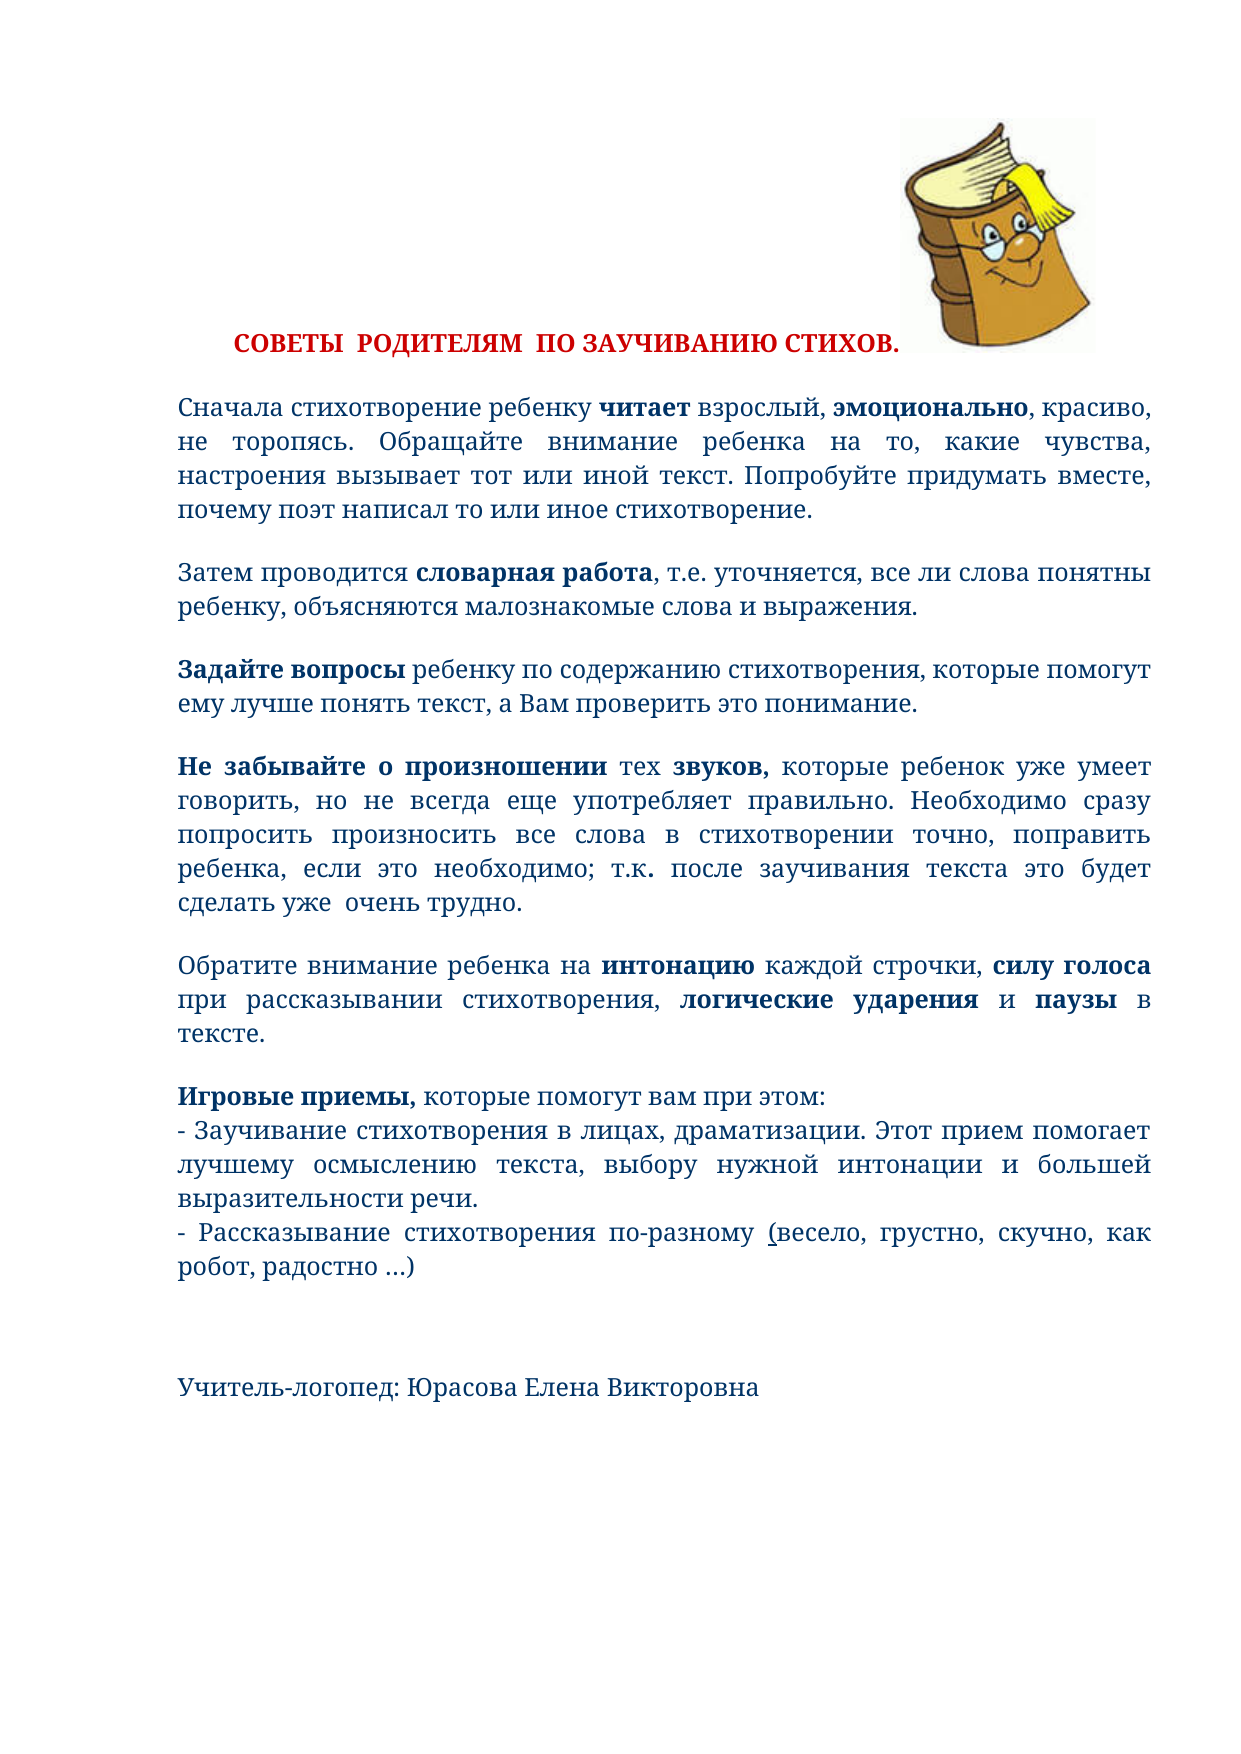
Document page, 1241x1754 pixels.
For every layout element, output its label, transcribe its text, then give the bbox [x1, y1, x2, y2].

text Затем проводится словарная работа, т.е. уточняется, все ли слова понятны ребенку, объясняются малознакомые слова и выражения. [177, 555, 1152, 623]
text Не забывайте о произношении тех звуков, которые ребенок уже умеет говорить, но не всегда еще употребляет правильно. Необходимо сразу попросить произносить все слова в стихотворении точно, поправить ребенка, если это необходимо; т.к. после заучивания текста это будет сделать уже очень трудно. [177, 748, 1152, 919]
text СОВЕТЫ РОДИТЕЛЯМ ПО ЗАУЧИВАНИЮ СТИХОВ. [177, 118, 1152, 360]
text - Рассказывание стихотворения по-разному (весело, грустно, скучно, как робот, радостно …) [177, 1215, 1152, 1283]
text Задайте вопросы ребенку по содержанию стихотворения, которые помогут ему лучше понять текст, а Вам проверить это понимание. [177, 652, 1152, 720]
text Обратите внимание ребенка на интонацию каждой строчки, силу голоса при рассказывании стихотворения, логические ударения и паузы в тексте. [177, 948, 1152, 1050]
picture [900, 118, 1096, 353]
text Игровые приемы, которые помогут вам при этом: [177, 1078, 1152, 1113]
text Сначала стихотворение ребенку читает взрослый, эмоционально, красиво, не торопясь. Обращайте внимание ребенка на то, какие чувства, настроения вызывает тот или иной текст. Попробуйте придумать вместе, почему поэт написал то или иное стихотворение. [177, 389, 1152, 526]
text Учитель-логопед: Юрасова Елена Викторовна [177, 1370, 1152, 1404]
text - Заучивание стихотворения в лицах, драматизации. Этот прием помогает лучшему осмыслению текста, выбору нужной интонации и большей выразительности речи. [177, 1113, 1152, 1215]
